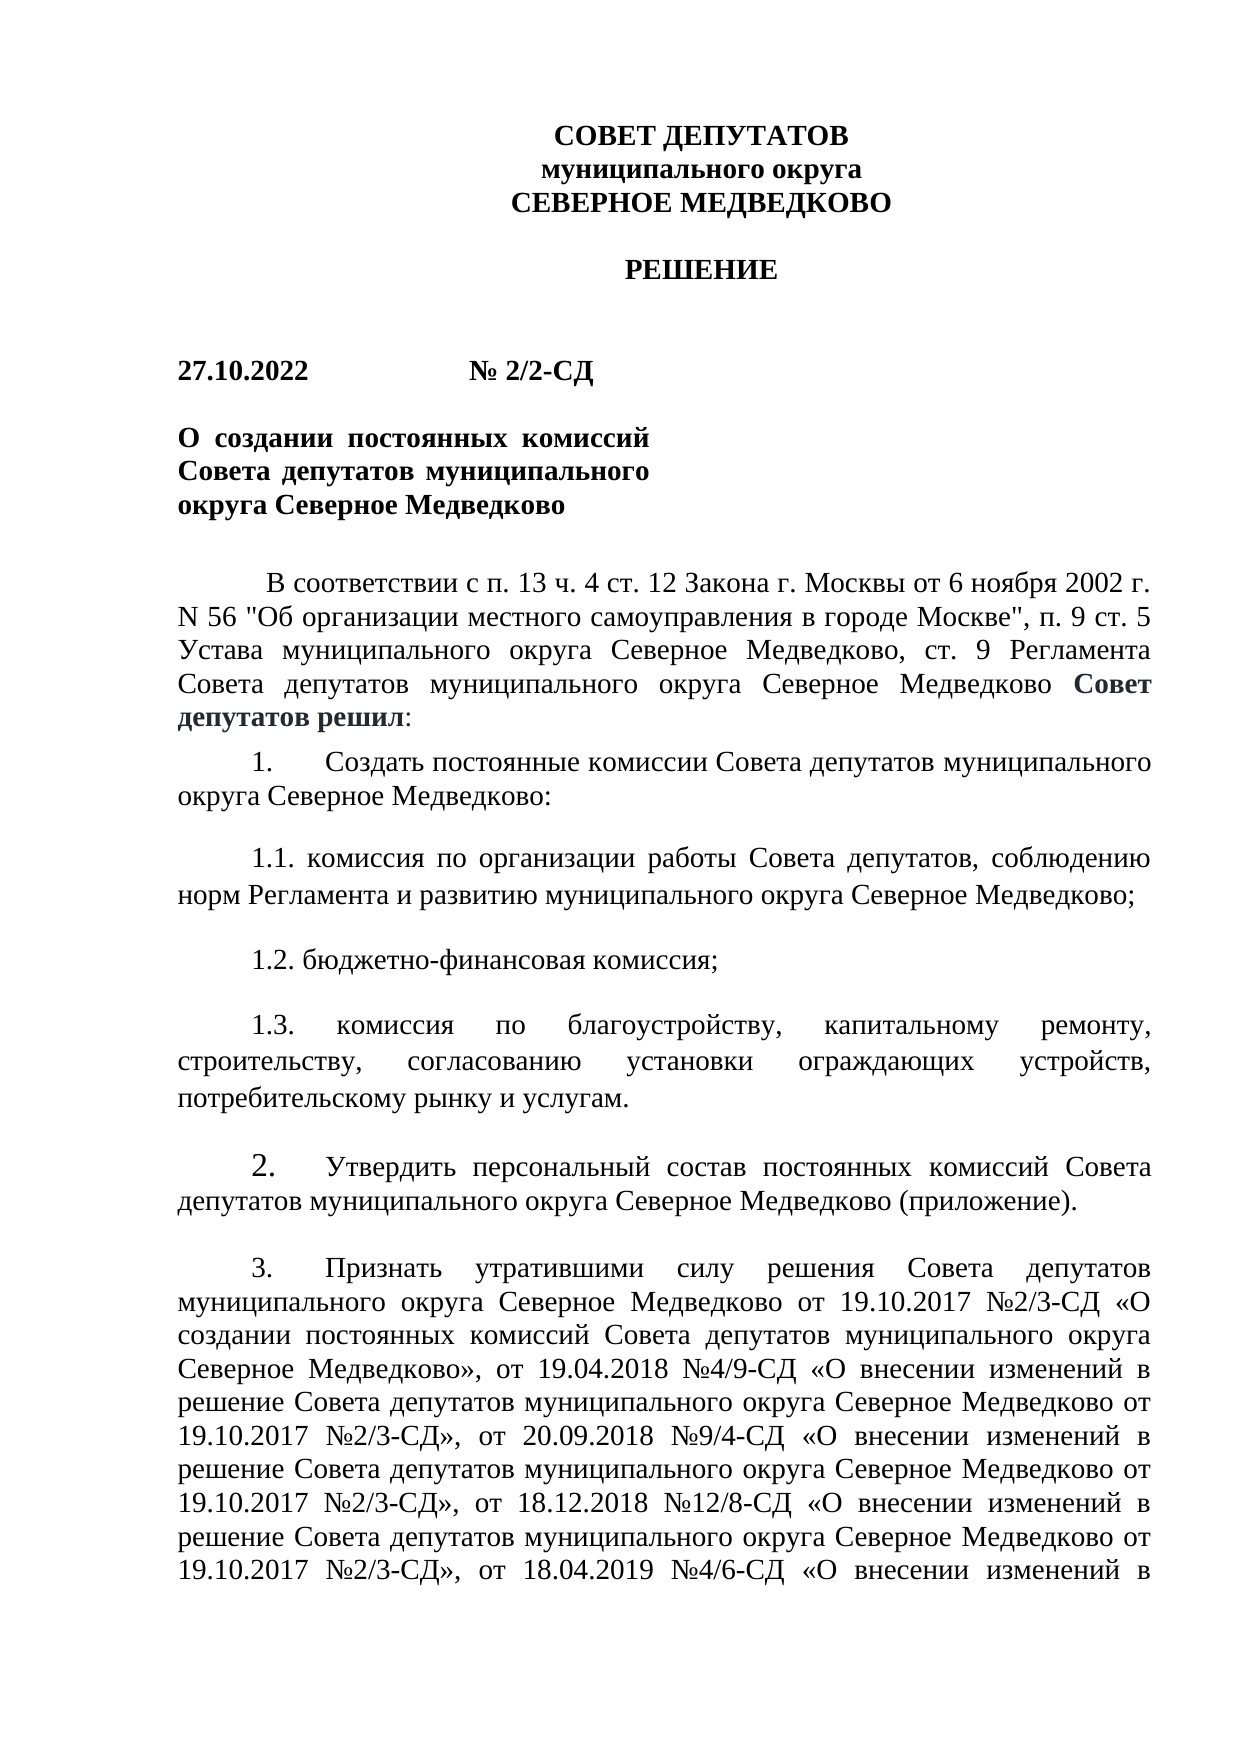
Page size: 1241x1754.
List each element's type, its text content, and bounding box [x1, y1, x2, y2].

text СЕВЕРНОЕ МЕДВЕДКОВО [177, 185, 1152, 219]
text 1.3. комиссия по благоустройству, капитальному ремонту, строительству, согласованию установки ограждающих устройств, потребительскому рынку и услугам. [177, 1007, 1152, 1113]
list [177, 1250, 1152, 1586]
text муниципального округа [177, 152, 1152, 185]
text РЕШЕНИЕ [177, 252, 1152, 286]
list Создать постоянные комиссии Совета депутатов муниципального округа Северное Медведково: [177, 744, 1152, 811]
text О создании постоянных комиссий Совета депутатов муниципального округа Северное Медведково [177, 420, 650, 521]
text СОВЕТ ДЕПУТАТОВ [177, 118, 1152, 152]
text 1.1. комиссия по организации работы Совета депутатов, соблюдению норм Регламента и развитию муниципального округа Северное Медведково; [177, 841, 1152, 910]
text 1.2. бюджетно-финансовая комиссия; [177, 942, 1152, 976]
subtitle В соответствии с п. 13 ч. 4 ст. 12 Закона г. Москвы от 6 ноября 2002 г. N 56 "Об организации местного самоуправления в городе Москве", п. 9 ст. 5 Устава муниципального округа Северное Медведково, ст. 9 Регламента Совета депутатов муниципального округа Северное Медведково Совет депутатов решил: [177, 565, 1152, 733]
text 27.10.2022 № 2/2-СД [177, 353, 1152, 386]
list Утвердить персональный состав постоянных комиссий Совета депутатов муниципального округа Северное Медведково (приложение). [177, 1145, 1152, 1217]
